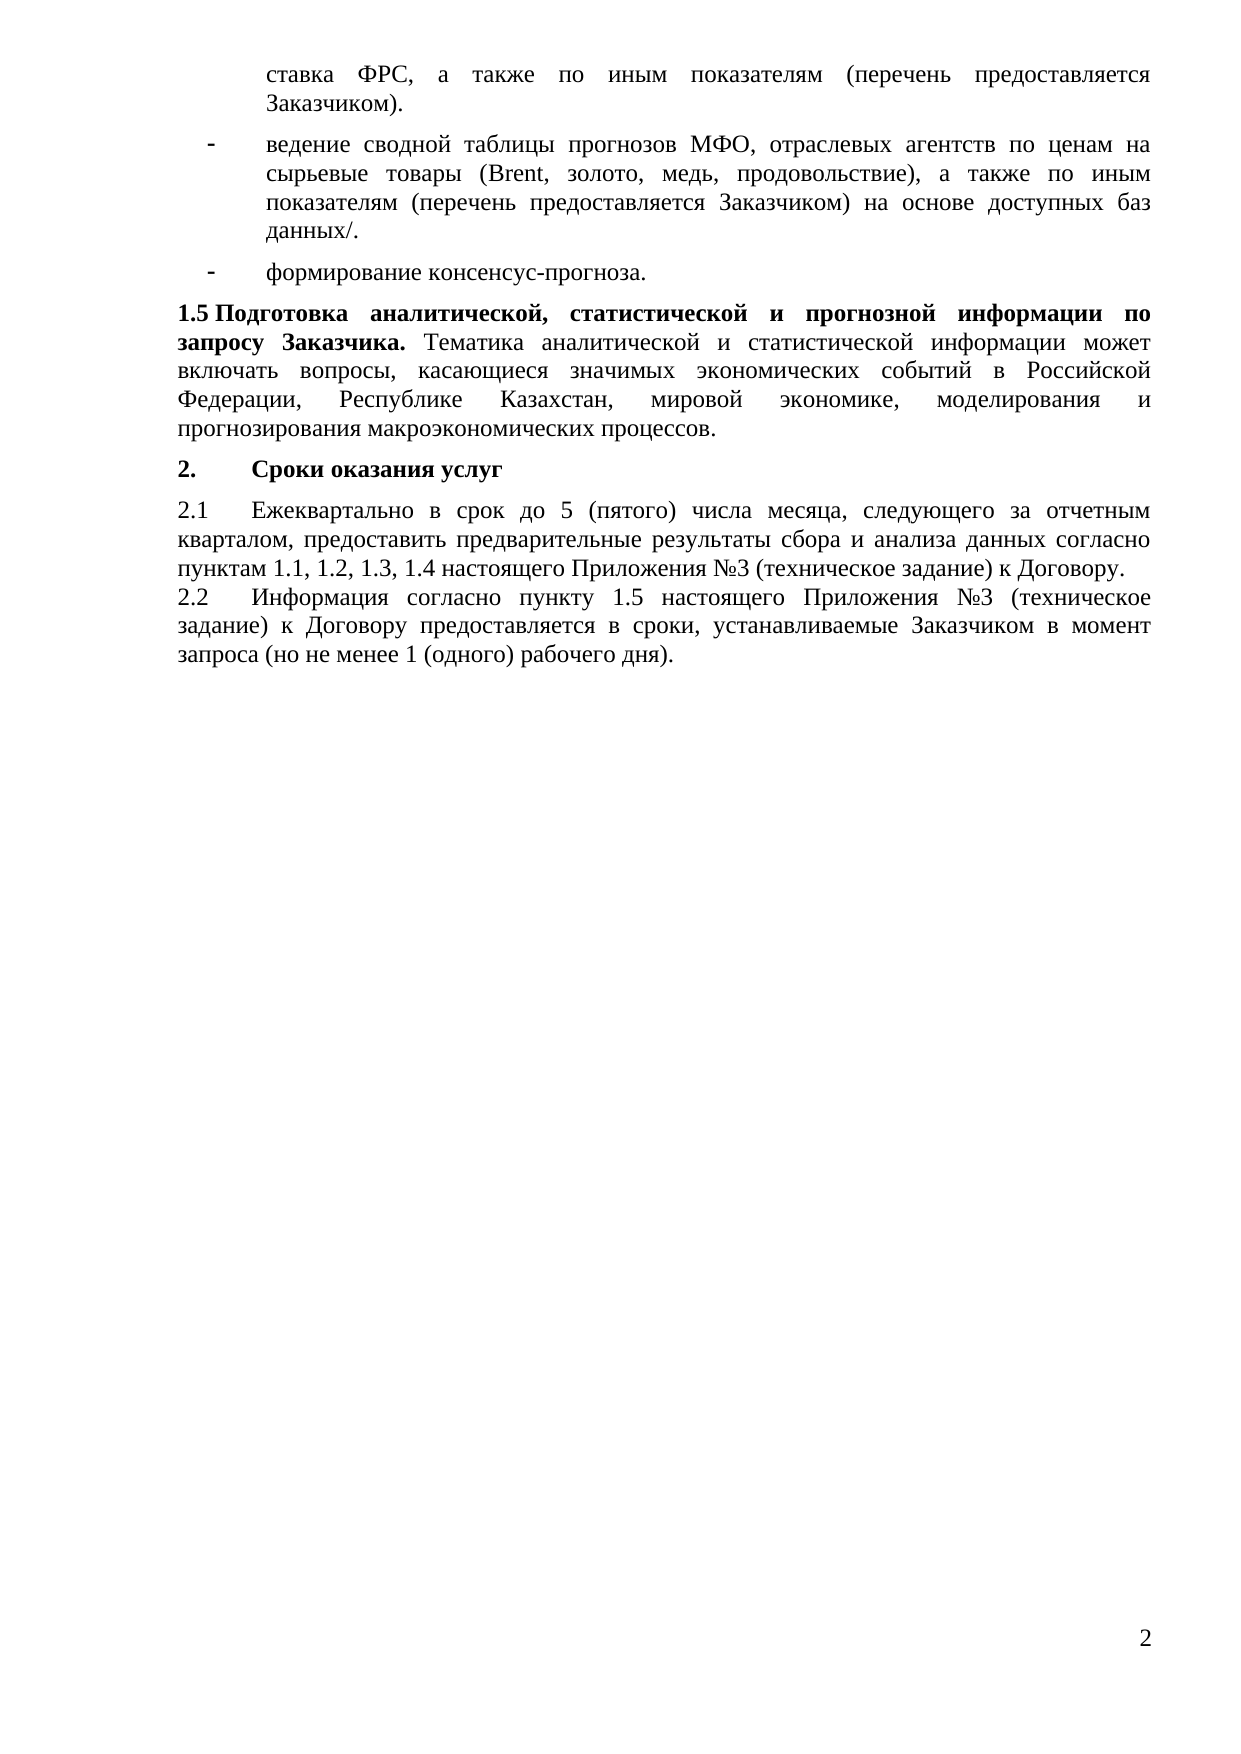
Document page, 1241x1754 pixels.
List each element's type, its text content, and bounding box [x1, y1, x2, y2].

text 1.5 Подготовка аналитической, статистической и прогнозной информации по запросу Заказчика. Тематика аналитической и статистической информации может включать вопросы, касающиеся значимых экономических событий в Российской Федерации, Республике Казахстан, мировой экономике, моделирования и прогнозирования макроэкономических процессов. [177, 298, 1152, 442]
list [207, 59, 1152, 117]
list Информация согласно пункту 1.5 настоящего Приложения №3 (техническое задание) к Договору предоставляется в сроки, устанавливаемые Заказчиком в момент запроса (но не менее 1 (одного) рабочего дня). [177, 582, 1152, 668]
list Сроки оказания услуг [177, 454, 1152, 483]
list формирование консенсус-прогноза. [207, 257, 1152, 285]
list ведение сводной таблицы прогнозов МФО, отраслевых агентств по ценам на сырьевые товары (Brent, золото, медь, продовольствие), а также по иным показателям (перечень предоставляется Заказчиком) на основе доступных баз данных/. [207, 129, 1152, 244]
list Ежеквартально в срок до 5 (пятого) числа месяца, следующего за отчетным кварталом, предоставить предварительные результаты сбора и анализа данных согласно пунктам 1.1, 1.2, 1.3, 1.4 настоящего Приложения №3 (техническое задание) к Договору. [177, 495, 1152, 582]
